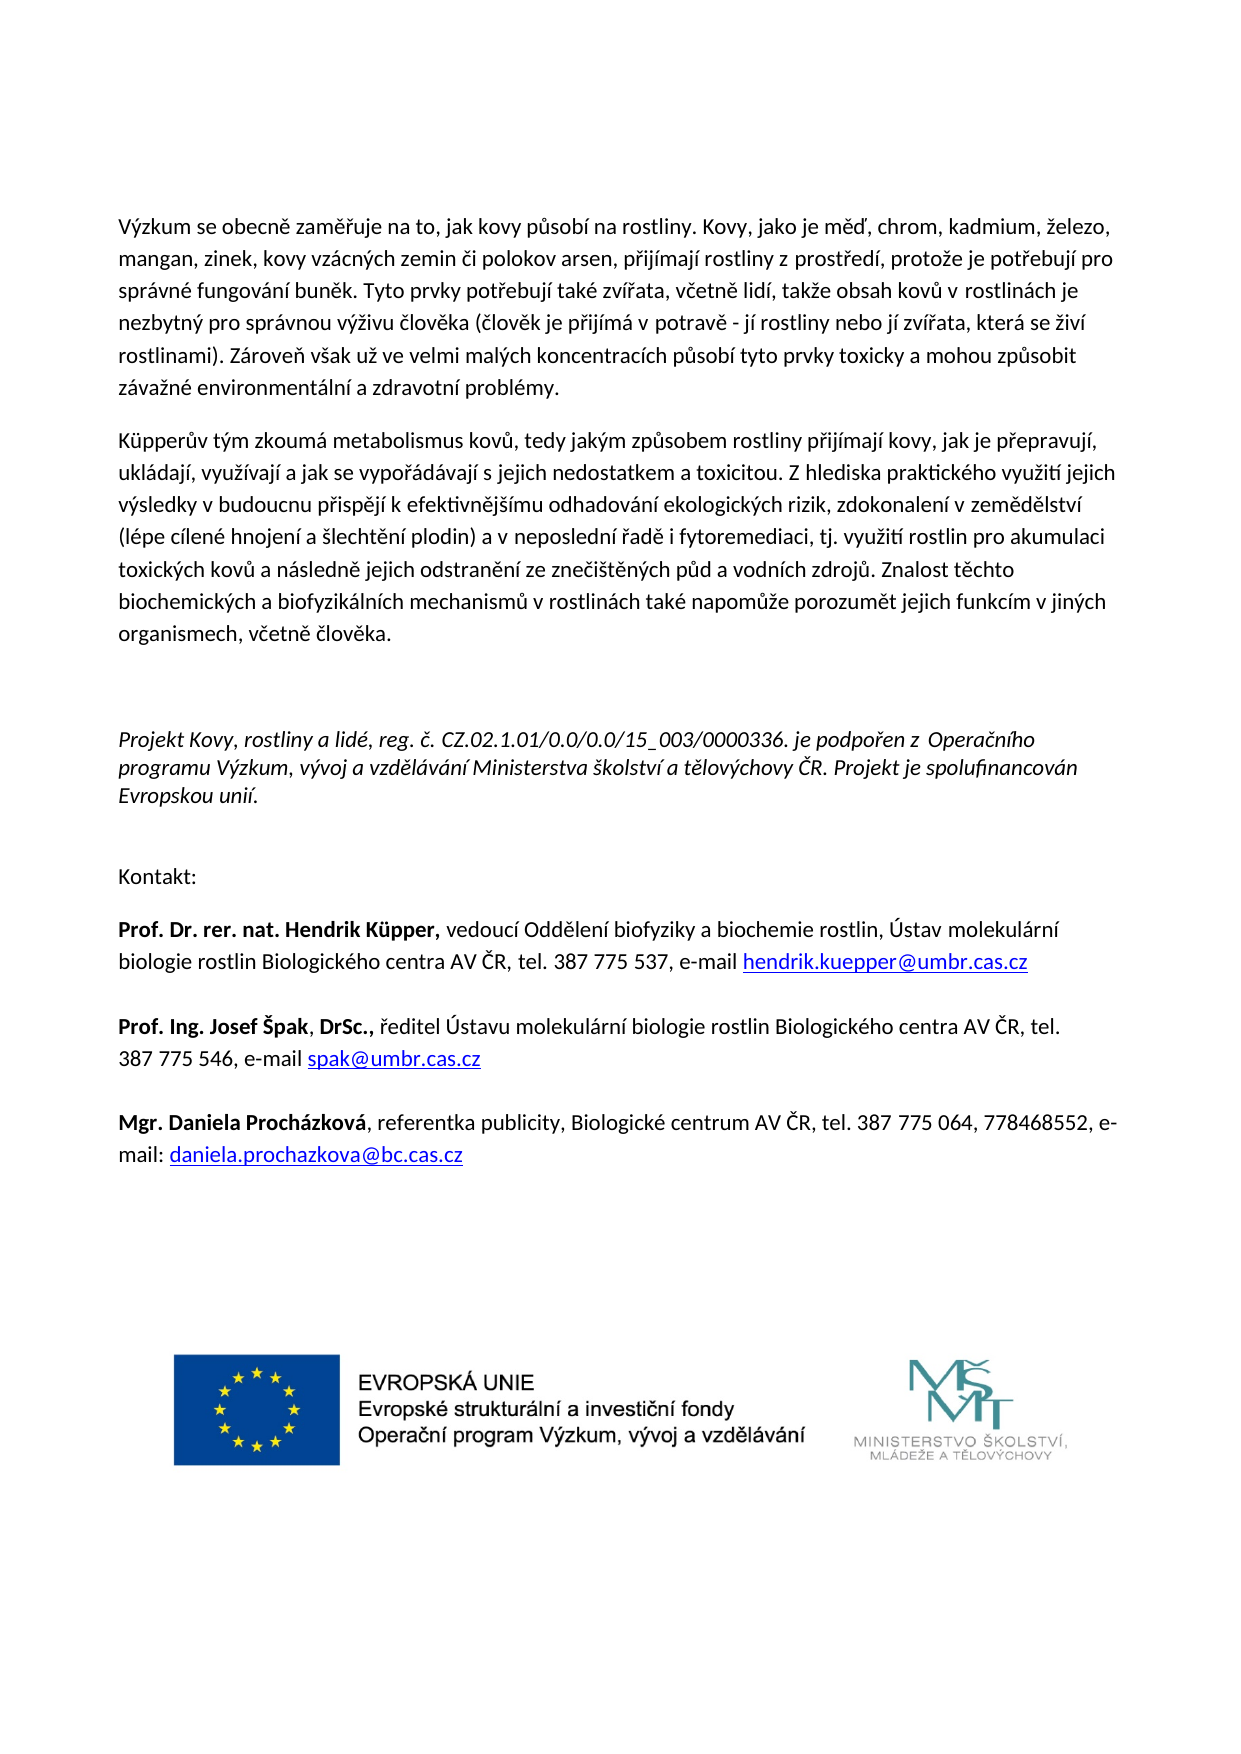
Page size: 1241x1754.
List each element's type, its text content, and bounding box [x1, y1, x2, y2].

text Prof. Ing. Josef Špak, DrSc., ředitel Ústavu molekulární biologie rostlin Biologického centra AV ČR, tel. 387 775 546, e-mail spak@umbr.cas.cz [118, 1012, 1122, 1072]
text Projekt Kovy, rostliny a lidé, reg. č. CZ.02.1.01/0.0/0.0/15_003/0000336. je podpořen z Operačního programu Výzkum, vývoj a vzdělávání Ministerstva školství a tělovýchovy ČR. Projekt je spolufinancován Evropskou unií. [118, 725, 1122, 809]
text Prof. Dr. rer. nat. Hendrik Küpper, vedoucí Oddělení biofyziky a biochemie rostlin, Ústav molekulární biologie rostlin Biologického centra AV ČR, tel. 387 775 537, e-mail hendrik.kuepper@umbr.cas.cz [118, 915, 1122, 975]
picture [118, 1299, 1122, 1520]
text Kontakt: [118, 862, 1122, 890]
text Küpperův tým zkoumá metabolismus kovů, tedy jakým způsobem rostliny přijímají kovy, jak je přepravují, ukládají, využívají a jak se vypořádávají s jejich nedostatkem a toxicitou. Z hlediska praktického využití jejich výsledky v budoucnu přispějí k efektivnějšímu odhadování ekologických rizik, zdokonalení v zemědělství (lépe cílené hnojení a šlechtění plodin) a v neposlední řadě i fytoremediaci, tj. využití rostlin pro akumulaci toxických kovů a následně jejich odstranění ze znečištěných půd a vodních zdrojů. Znalost těchto biochemických a biofyzikálních mechanismů v rostlinách také napomůže porozumět jejich funkcím v jiných organismech, včetně člověka. [118, 426, 1122, 647]
text Výzkum se obecně zaměřuje na to, jak kovy působí na rostliny. Kovy, jako je měď, chrom, kadmium, železo, mangan, zinek, kovy vzácných zemin či polokov arsen, přijímají rostliny z prostředí, protože je potřebují pro správné fungování buněk. Tyto prvky potřebují také zvířata, včetně lidí, takže obsah kovů v rostlinách je nezbytný pro správnou výživu člověka (člověk je přijímá v potravě - jí rostliny nebo jí zvířata, která se živí rostlinami). Zároveň však už ve velmi malých koncentracích působí tyto prvky toxicky a mohou způsobit závažné environmentální a zdravotní problémy. [118, 212, 1122, 401]
text Mgr. Daniela Procházková, referentka publicity, Biologické centrum AV ČR, tel. 387 775 064, 778468552, e-mail: daniela.prochazkova@bc.cas.cz [118, 1108, 1122, 1168]
